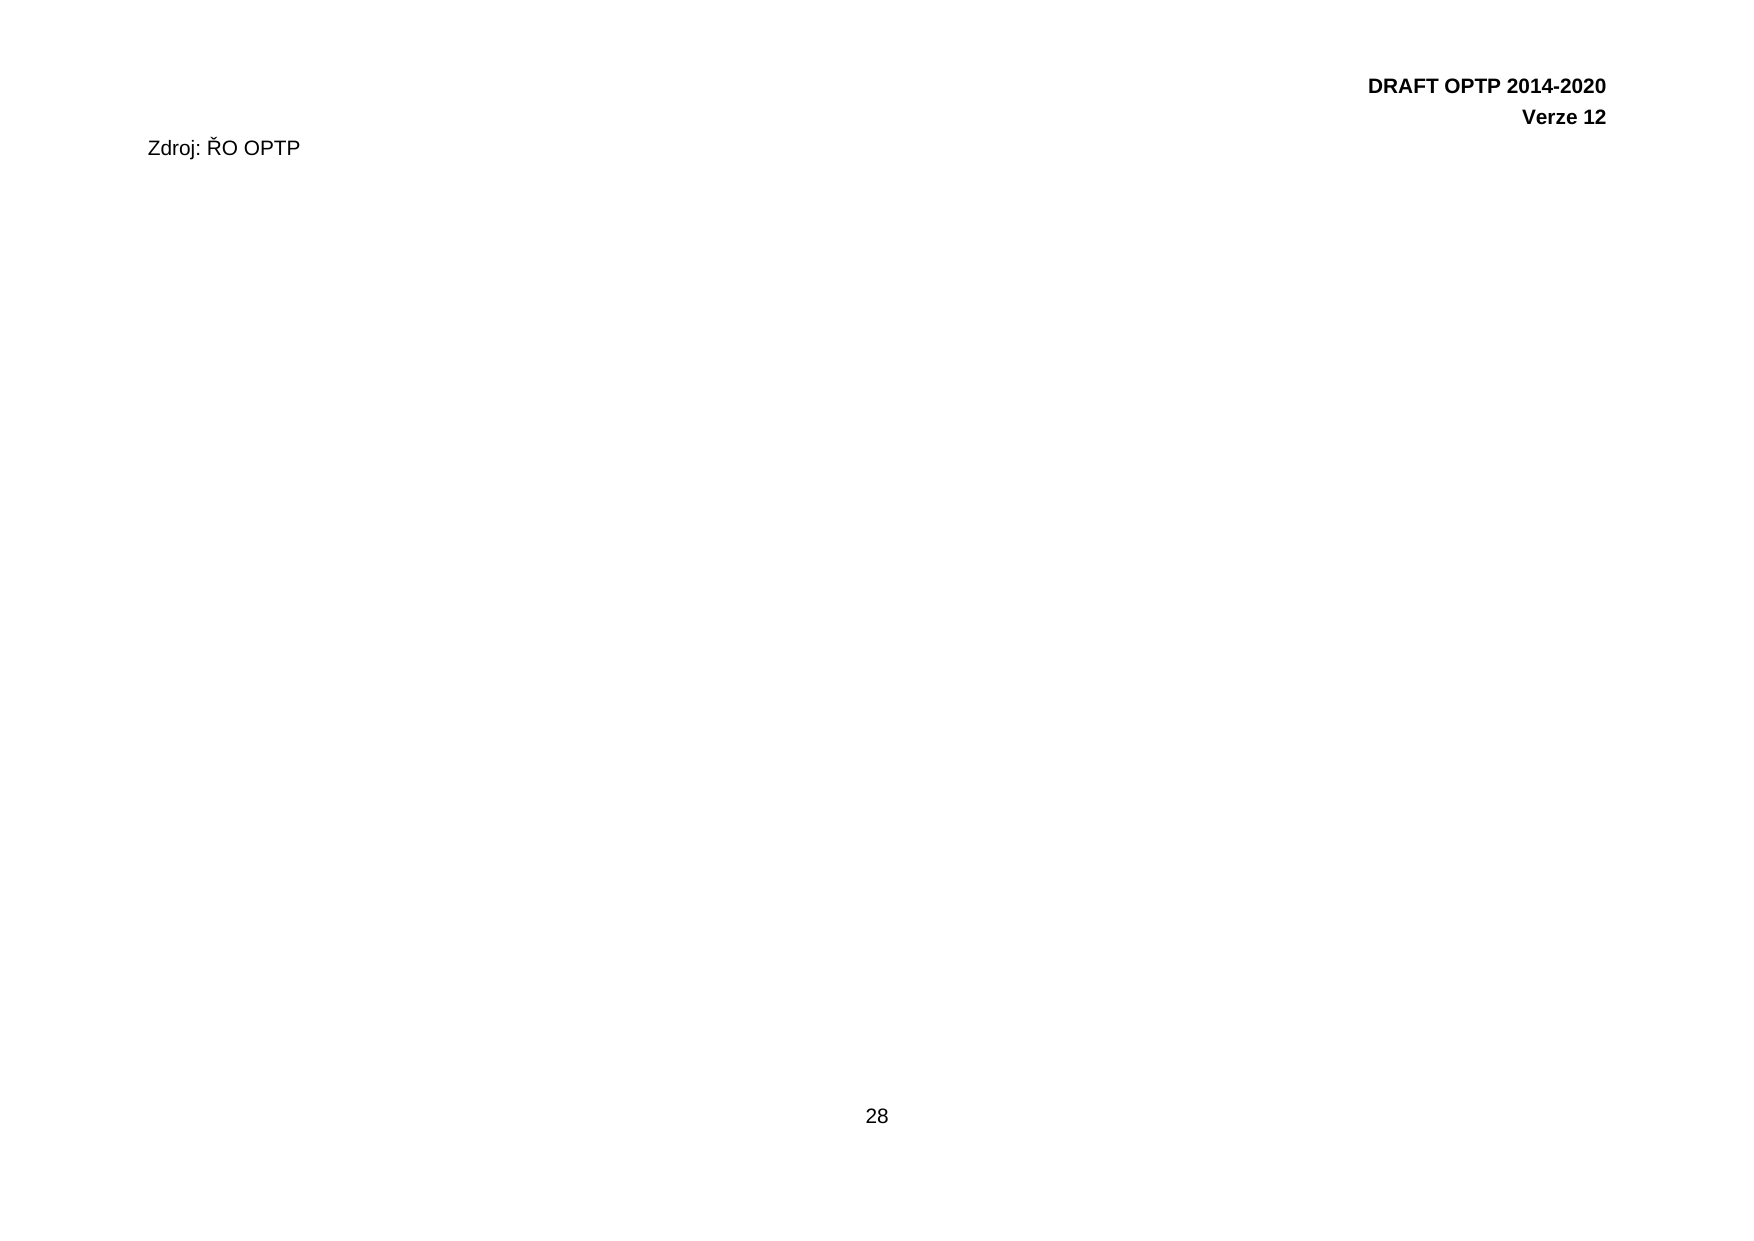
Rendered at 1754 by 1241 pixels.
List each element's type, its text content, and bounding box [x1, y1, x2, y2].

text Zdroj: ŘO OPTP [148, 136, 1606, 160]
